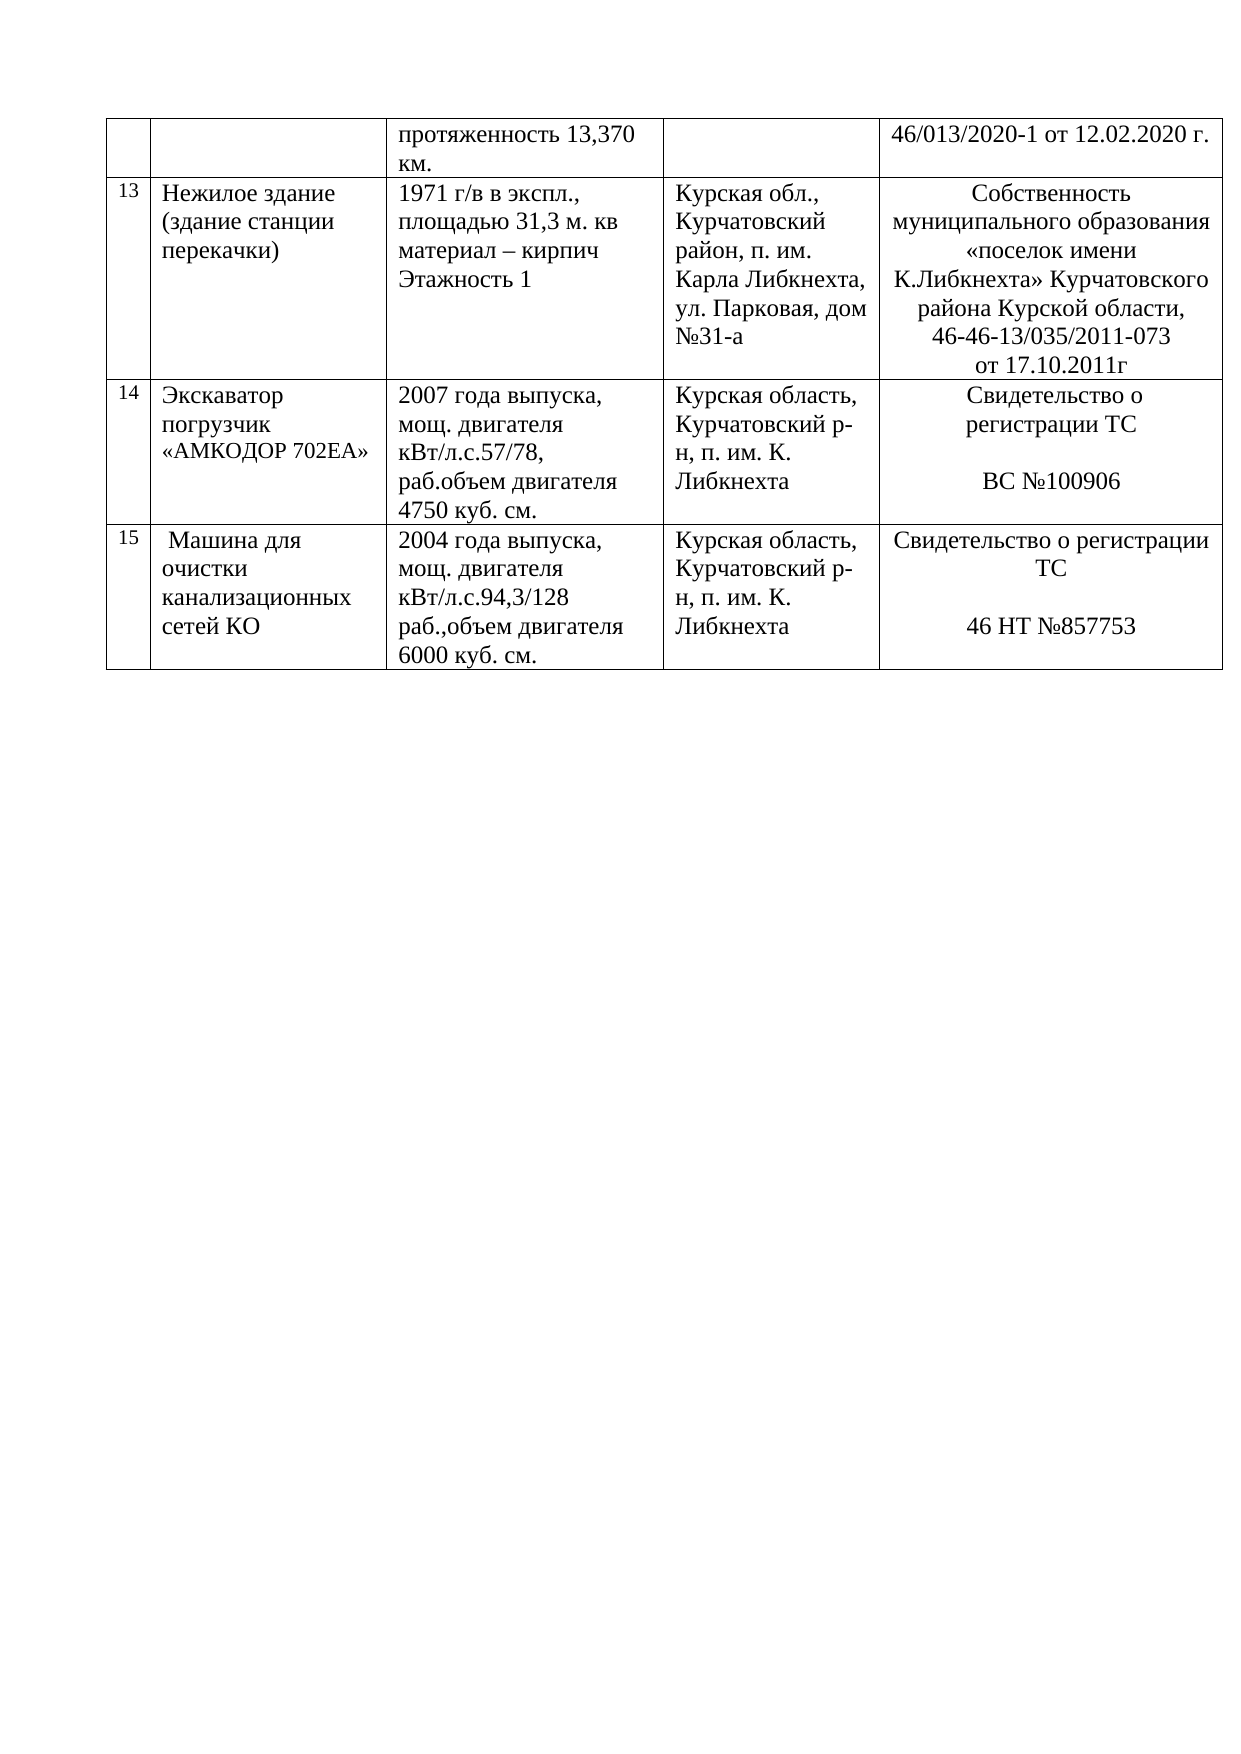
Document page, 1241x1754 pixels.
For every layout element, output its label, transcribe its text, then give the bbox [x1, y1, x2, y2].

table_cell Экскаватор погрузчик «АМКОДОР 702ЕА» [151, 380, 386, 524]
table_cell Собственность муниципального образования «поселок имени К.Либкнехта» Курчатовского района Курской области, 46-46-13/035/2011-073 от 17.10.2011г [880, 178, 1222, 379]
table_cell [151, 119, 386, 177]
table_cell 15 [107, 525, 150, 668]
table_cell Свидетельство о регистрации ТС ВС №100906 [880, 380, 1222, 524]
table_cell Курская обл., Курчатовский район, п. им. Карла Либкнехта, ул. Парковая, дом №31-а [664, 178, 879, 379]
table_cell 1971 г/в в экспл., площадью 31,3 м. кв материал – кирпич Этажность 1 [387, 178, 663, 379]
table_cell Курская область, Курчатовский р-н, п. им. К. Либкнехта [664, 380, 879, 524]
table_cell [880, 119, 1222, 177]
table_cell Курская область, Курчатовский р-н, п. им. К. Либкнехта [664, 525, 879, 668]
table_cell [387, 119, 663, 177]
table_cell Нежилое здание (здание станции перекачки) [151, 178, 386, 379]
table_cell 12 [107, 119, 150, 177]
table_cell 2004 года выпуска, мощ. двигателя кВт/л.с.94,3/128 раб.,объем двигателя 6000 куб. см. [387, 525, 663, 668]
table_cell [664, 119, 879, 177]
table_cell 13 [107, 178, 150, 379]
table_cell 14 [107, 380, 150, 524]
table_cell 2007 года выпуска, мощ. двигателя кВт/л.с.57/78, раб.объем двигателя 4750 куб. см. [387, 380, 663, 524]
table_cell Свидетельство о регистрации ТС 46 НТ №857753 [880, 525, 1222, 668]
table_cell Машина для очистки канализационных сетей КО [151, 525, 386, 668]
